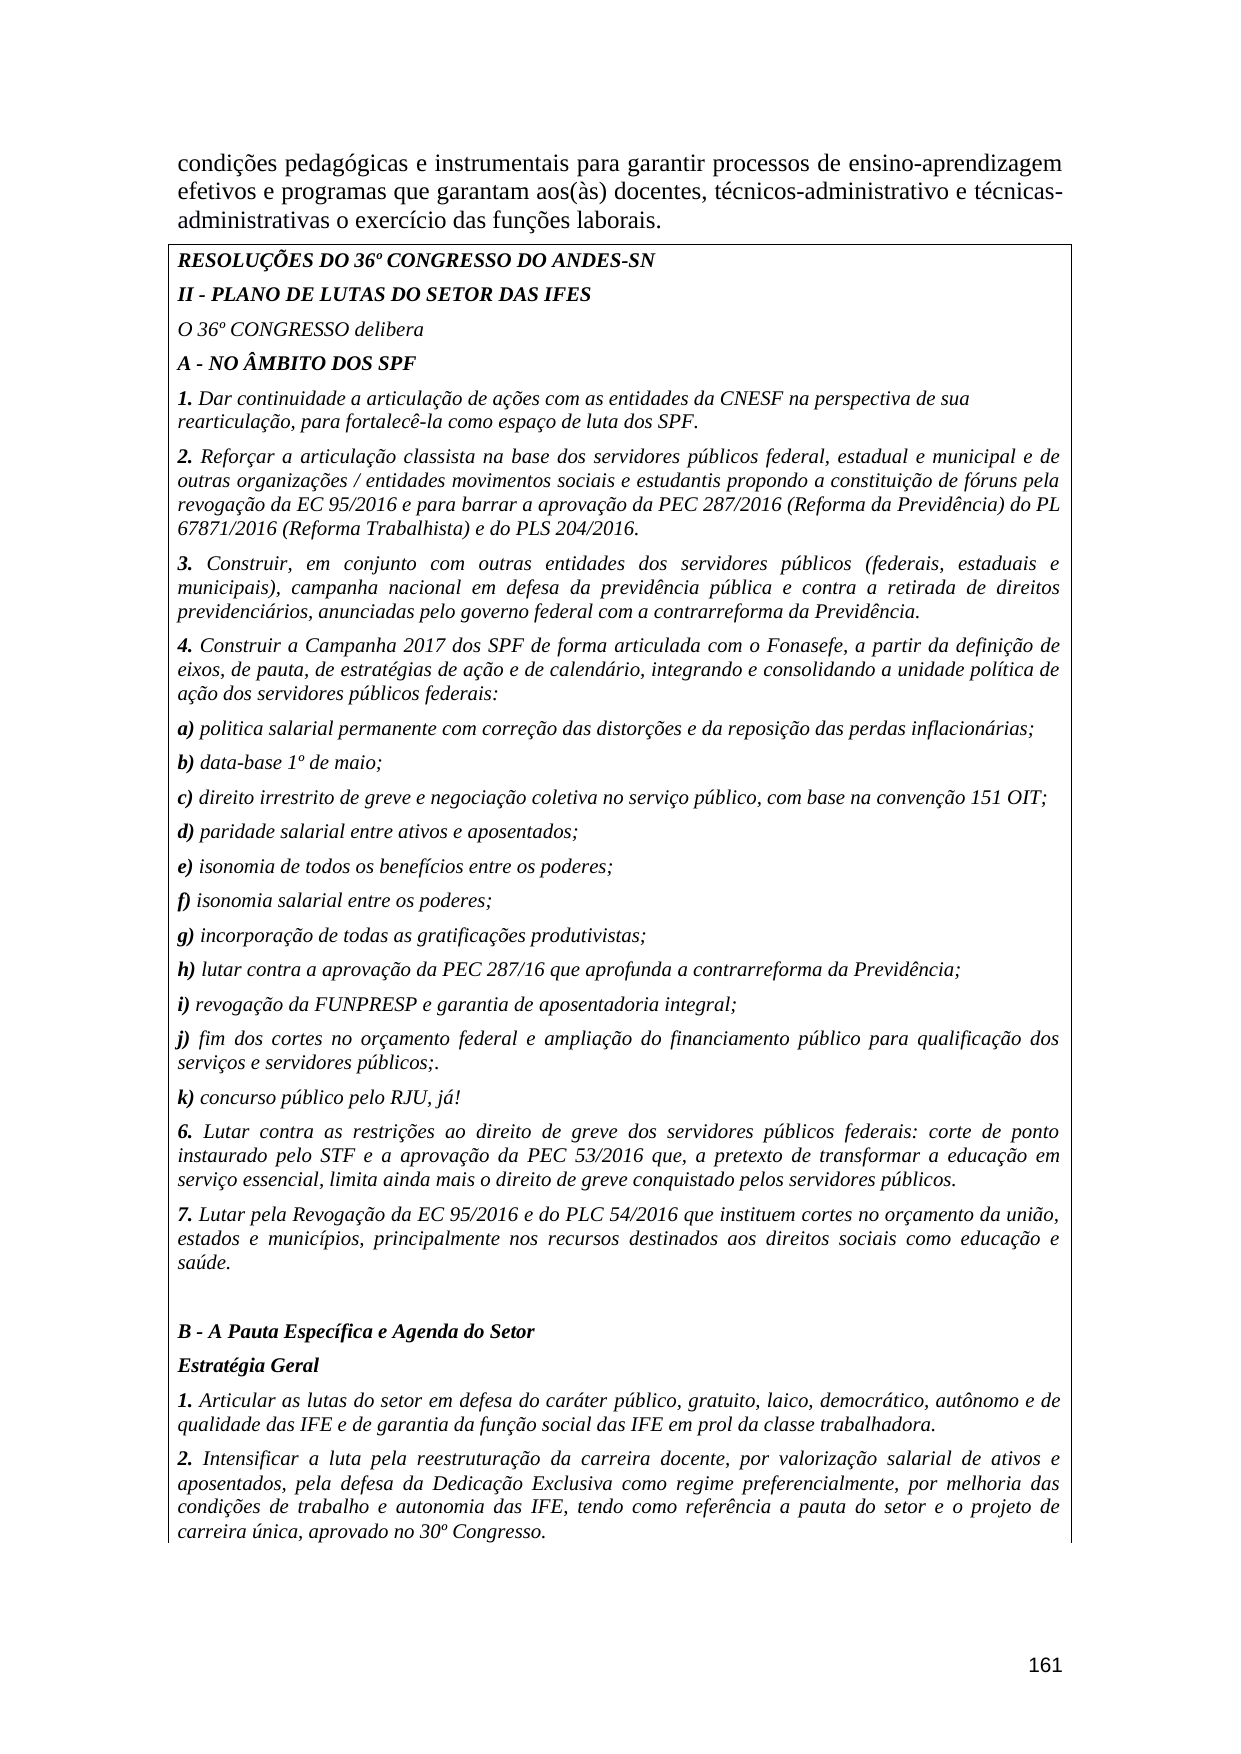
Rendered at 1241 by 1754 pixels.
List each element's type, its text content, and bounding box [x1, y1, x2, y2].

text 2. Reforçar a articulação classista na base dos servidores públicos federal, estadual e municipal e de outras organizações / entidades movimentos sociais e estudantis propondo a constituição de fóruns pela revogação da EC 95/2016 e para barrar a aprovação da PEC 287/2016 (Reforma da Previdência) do PL 67871/2016 (Reforma Trabalhista) e do PLS 204/2016. [169, 441, 1071, 540]
text II - PLANO DE LUTAS DO SETOR DAS IFES [169, 279, 1071, 306]
text 1. Articular as lutas do setor em defesa do caráter público, gratuito, laico, democrático, autônomo e de qualidade das IFE e de garantia da função social das IFE em prol da classe trabalhadora. [169, 1385, 1071, 1436]
text g) incorporação de todas as gratificações produtivistas; [169, 919, 1071, 947]
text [177, 148, 1063, 234]
text RESOLUÇÕES DO 36º CONGRESSO DO ANDES-SN [169, 245, 1071, 272]
text B - A Pauta Específica e Agenda do Setor [169, 1316, 1071, 1343]
text 1. Dar continuidade a articulação de ações com as entidades da CNESF na perspectiva de sua rearticulação, para fortalecê-la como espaço de luta dos SPF. [169, 382, 1071, 433]
text A - NO ÂMBITO DOS SPF [169, 348, 1071, 375]
text b) data-base 1º de maio; [169, 747, 1071, 774]
text 6. Lutar contra as restrições ao direito de greve dos servidores públicos federais: corte de ponto instaurado pelo STF e a aprovação da PEC 53/2016 que, a pretexto de transformar a educação em serviço essencial, limita ainda mais o direito de greve conquistado pelos servidores públicos. [169, 1116, 1071, 1191]
text O 36º CONGRESSO delibera [169, 313, 1071, 341]
text c) direito irrestrito de greve e negociação coletiva no serviço público, com base na convenção 151 OIT; [169, 782, 1071, 809]
text e) isonomia de todos os benefícios entre os poderes; [169, 851, 1071, 878]
text h) lutar contra a aprovação da PEC 287/16 que aprofunda a contrarreforma da Previdência; [169, 954, 1071, 981]
text j) fim dos cortes no orçamento federal e ampliação do financiamento público para qualificação dos serviços e servidores públicos;. [169, 1023, 1071, 1074]
text k) concurso público pelo RJU, já! [169, 1082, 1071, 1109]
text a) politica salarial permanente com correção das distorções e da reposição das perdas inflacionárias; [169, 713, 1071, 740]
text 4. Construir a Campanha 2017 dos SPF de forma articulada com o Fonasefe, a partir da definição de eixos, de pauta, de estratégias de ação e de calendário, integrando e consolidando a unidade política de ação dos servidores públicos federais: [169, 630, 1071, 705]
text Estratégia Geral [169, 1350, 1071, 1377]
text 2. Intensificar a luta pela reestruturação da carreira docente, por valorização salarial de ativos e aposentados, pela defesa da Dedicação Exclusiva como regime preferencialmente, por melhoria das condições de trabalho e autonomia das IFE, tendo como referência a pauta do setor e o projeto de carreira única, aprovado no 30º Congresso. [169, 1443, 1071, 1543]
text 3. Construir, em conjunto com outras entidades dos servidores públicos (federais, estaduais e municipais), campanha nacional em defesa da previdência pública e contra a retirada de direitos previdenciários, anunciadas pelo governo federal com a contrarreforma da Previdência. [169, 547, 1071, 623]
text 7. Lutar pela Revogação da EC 95/2016 e do PLC 54/2016 que instituem cortes no orçamento da união, estados e municípios, principalmente nos recursos destinados aos direitos sociais como educação e saúde. [169, 1199, 1071, 1274]
text i) revogação da FUNPRESP e garantia de aposentadoria integral; [169, 988, 1071, 1016]
text f) isonomia salarial entre os poderes; [169, 885, 1071, 912]
text d) paridade salarial entre ativos e aposentados; [169, 816, 1071, 843]
